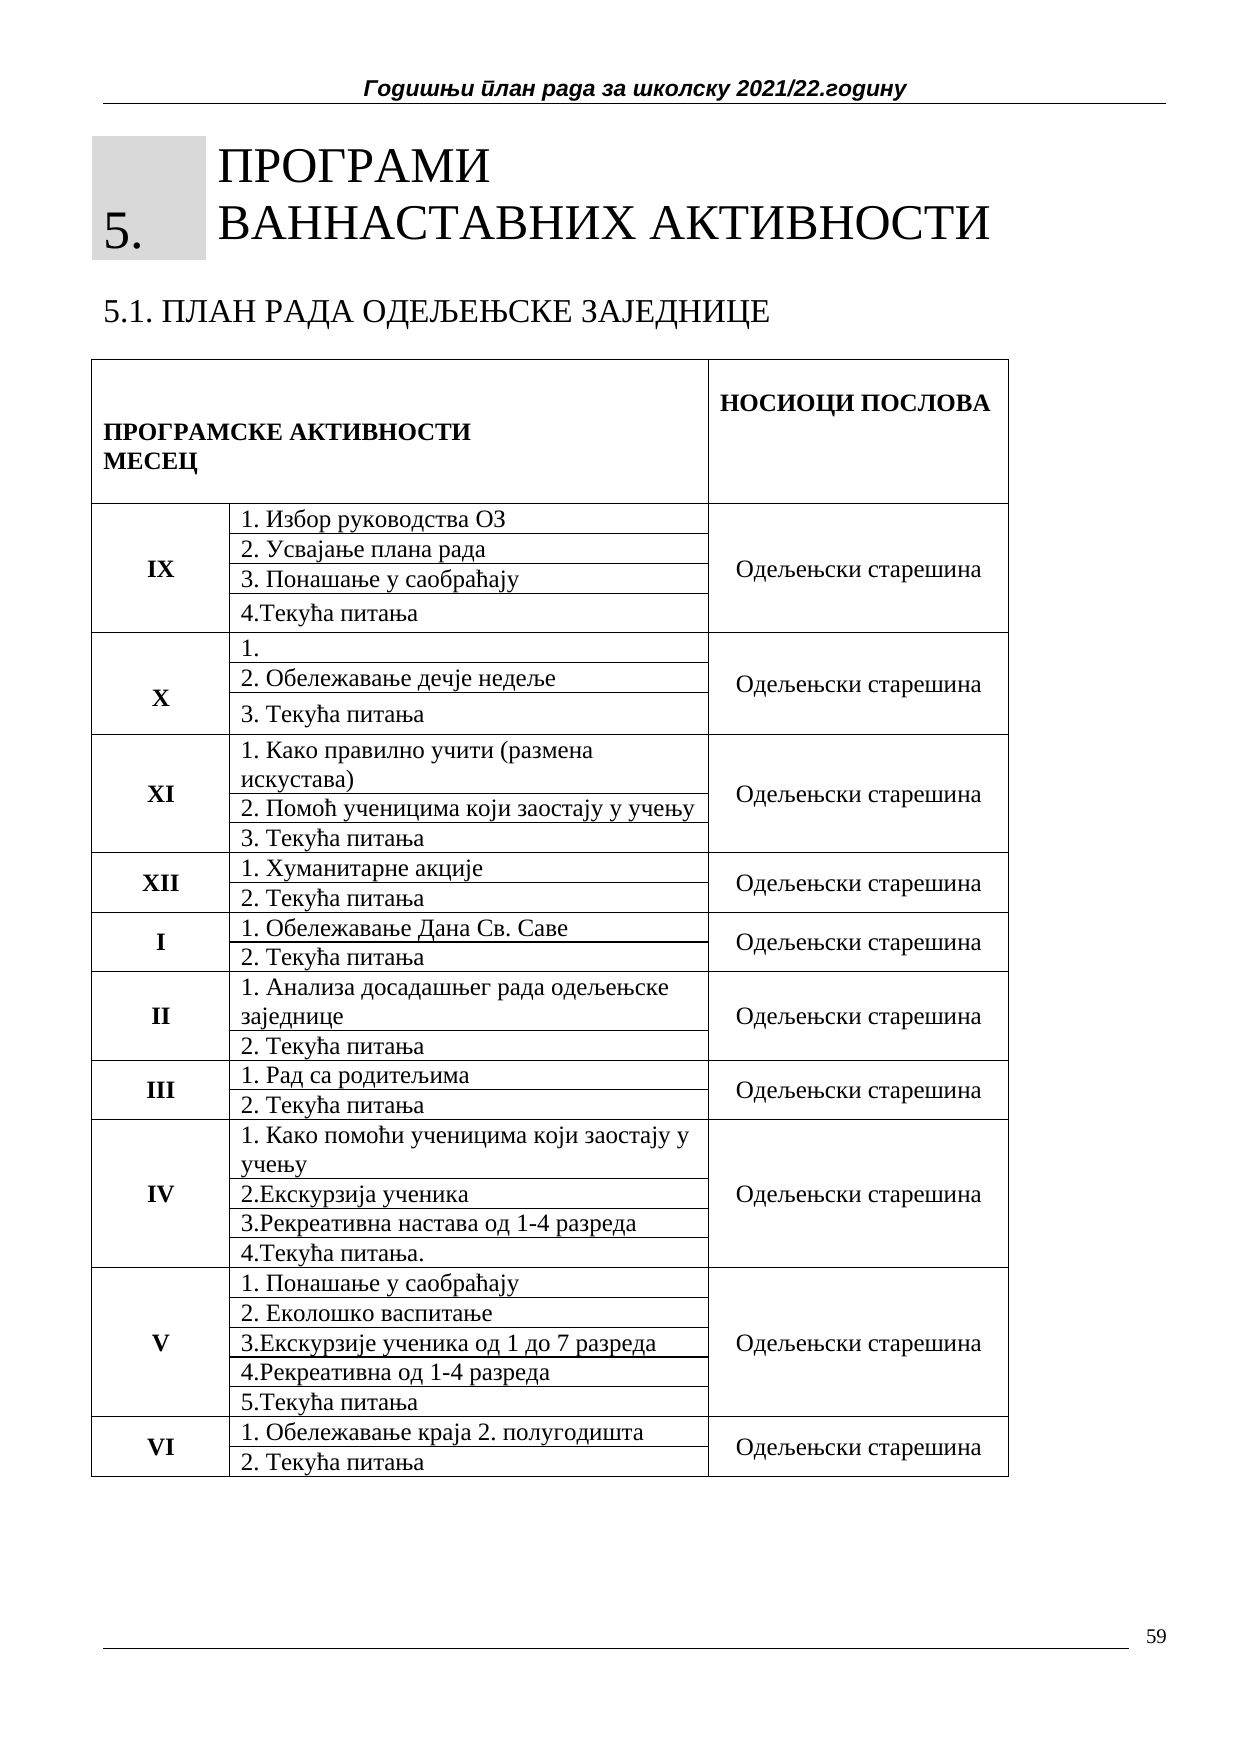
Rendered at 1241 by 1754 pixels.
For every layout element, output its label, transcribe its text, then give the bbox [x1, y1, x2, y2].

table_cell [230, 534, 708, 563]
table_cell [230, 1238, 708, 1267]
subtitle 5.1. ПЛАН РАДА ОДЕЉЕЊСКЕ ЗАЈЕДНИЦЕ [103, 291, 1166, 330]
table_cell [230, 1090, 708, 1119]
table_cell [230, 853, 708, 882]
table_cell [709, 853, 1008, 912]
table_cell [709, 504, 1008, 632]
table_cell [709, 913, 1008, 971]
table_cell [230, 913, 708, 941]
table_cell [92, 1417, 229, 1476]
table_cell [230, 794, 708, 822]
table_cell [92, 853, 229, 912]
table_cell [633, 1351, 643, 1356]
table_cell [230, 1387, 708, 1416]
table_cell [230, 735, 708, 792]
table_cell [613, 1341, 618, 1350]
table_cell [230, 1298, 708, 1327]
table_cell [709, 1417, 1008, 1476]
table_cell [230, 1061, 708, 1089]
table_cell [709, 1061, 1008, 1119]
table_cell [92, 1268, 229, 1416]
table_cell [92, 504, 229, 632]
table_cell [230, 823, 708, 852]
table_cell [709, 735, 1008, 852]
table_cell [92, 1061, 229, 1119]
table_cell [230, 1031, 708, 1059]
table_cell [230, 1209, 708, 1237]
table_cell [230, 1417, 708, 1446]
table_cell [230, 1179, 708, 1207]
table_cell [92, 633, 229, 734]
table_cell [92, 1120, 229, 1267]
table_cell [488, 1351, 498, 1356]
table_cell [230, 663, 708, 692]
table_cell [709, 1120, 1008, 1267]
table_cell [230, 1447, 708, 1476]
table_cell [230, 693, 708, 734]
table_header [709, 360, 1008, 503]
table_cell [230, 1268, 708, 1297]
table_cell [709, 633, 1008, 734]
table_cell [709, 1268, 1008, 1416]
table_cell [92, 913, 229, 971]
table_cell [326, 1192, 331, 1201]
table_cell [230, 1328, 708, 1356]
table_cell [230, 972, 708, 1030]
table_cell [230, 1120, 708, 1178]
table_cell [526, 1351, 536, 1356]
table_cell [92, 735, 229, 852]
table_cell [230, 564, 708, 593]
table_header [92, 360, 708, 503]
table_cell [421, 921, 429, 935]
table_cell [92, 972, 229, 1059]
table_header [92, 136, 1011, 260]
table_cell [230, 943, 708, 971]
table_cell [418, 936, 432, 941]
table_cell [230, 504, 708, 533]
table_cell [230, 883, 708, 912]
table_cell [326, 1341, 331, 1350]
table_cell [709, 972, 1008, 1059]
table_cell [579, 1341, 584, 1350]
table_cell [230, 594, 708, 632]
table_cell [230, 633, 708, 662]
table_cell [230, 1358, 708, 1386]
